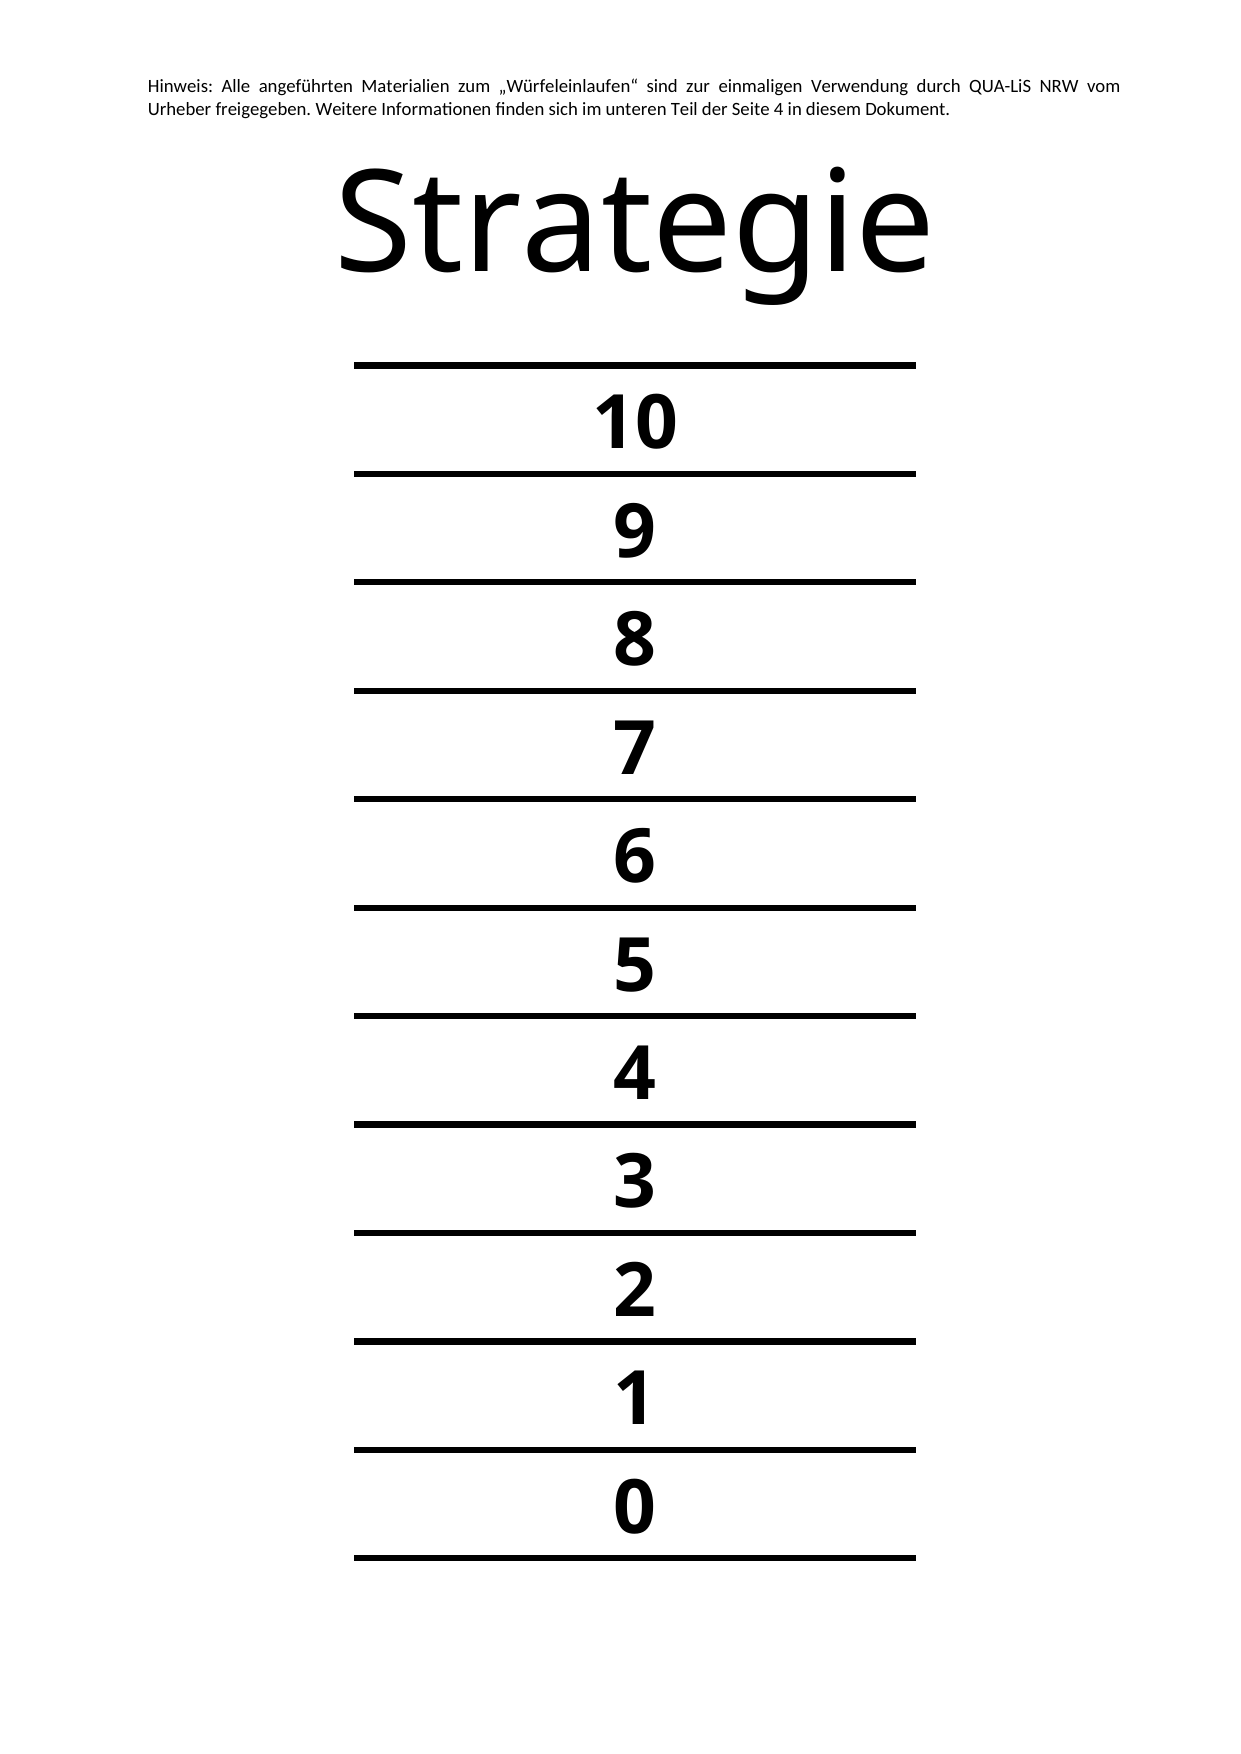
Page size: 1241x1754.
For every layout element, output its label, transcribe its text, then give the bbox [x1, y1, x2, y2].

table_cell 9 [354, 477, 916, 579]
table_cell 2 [354, 1236, 916, 1338]
text Strategie [148, 120, 1122, 313]
table_cell 4 [354, 1019, 916, 1121]
table_cell 5 [354, 911, 916, 1013]
table_cell 6 [354, 802, 916, 904]
table_cell 3 [354, 1128, 916, 1230]
table_cell 1 [354, 1345, 916, 1447]
table_cell 7 [354, 694, 916, 796]
table_header 10 [354, 369, 916, 471]
table_cell 0 [354, 1453, 916, 1555]
table_cell 8 [354, 585, 916, 688]
